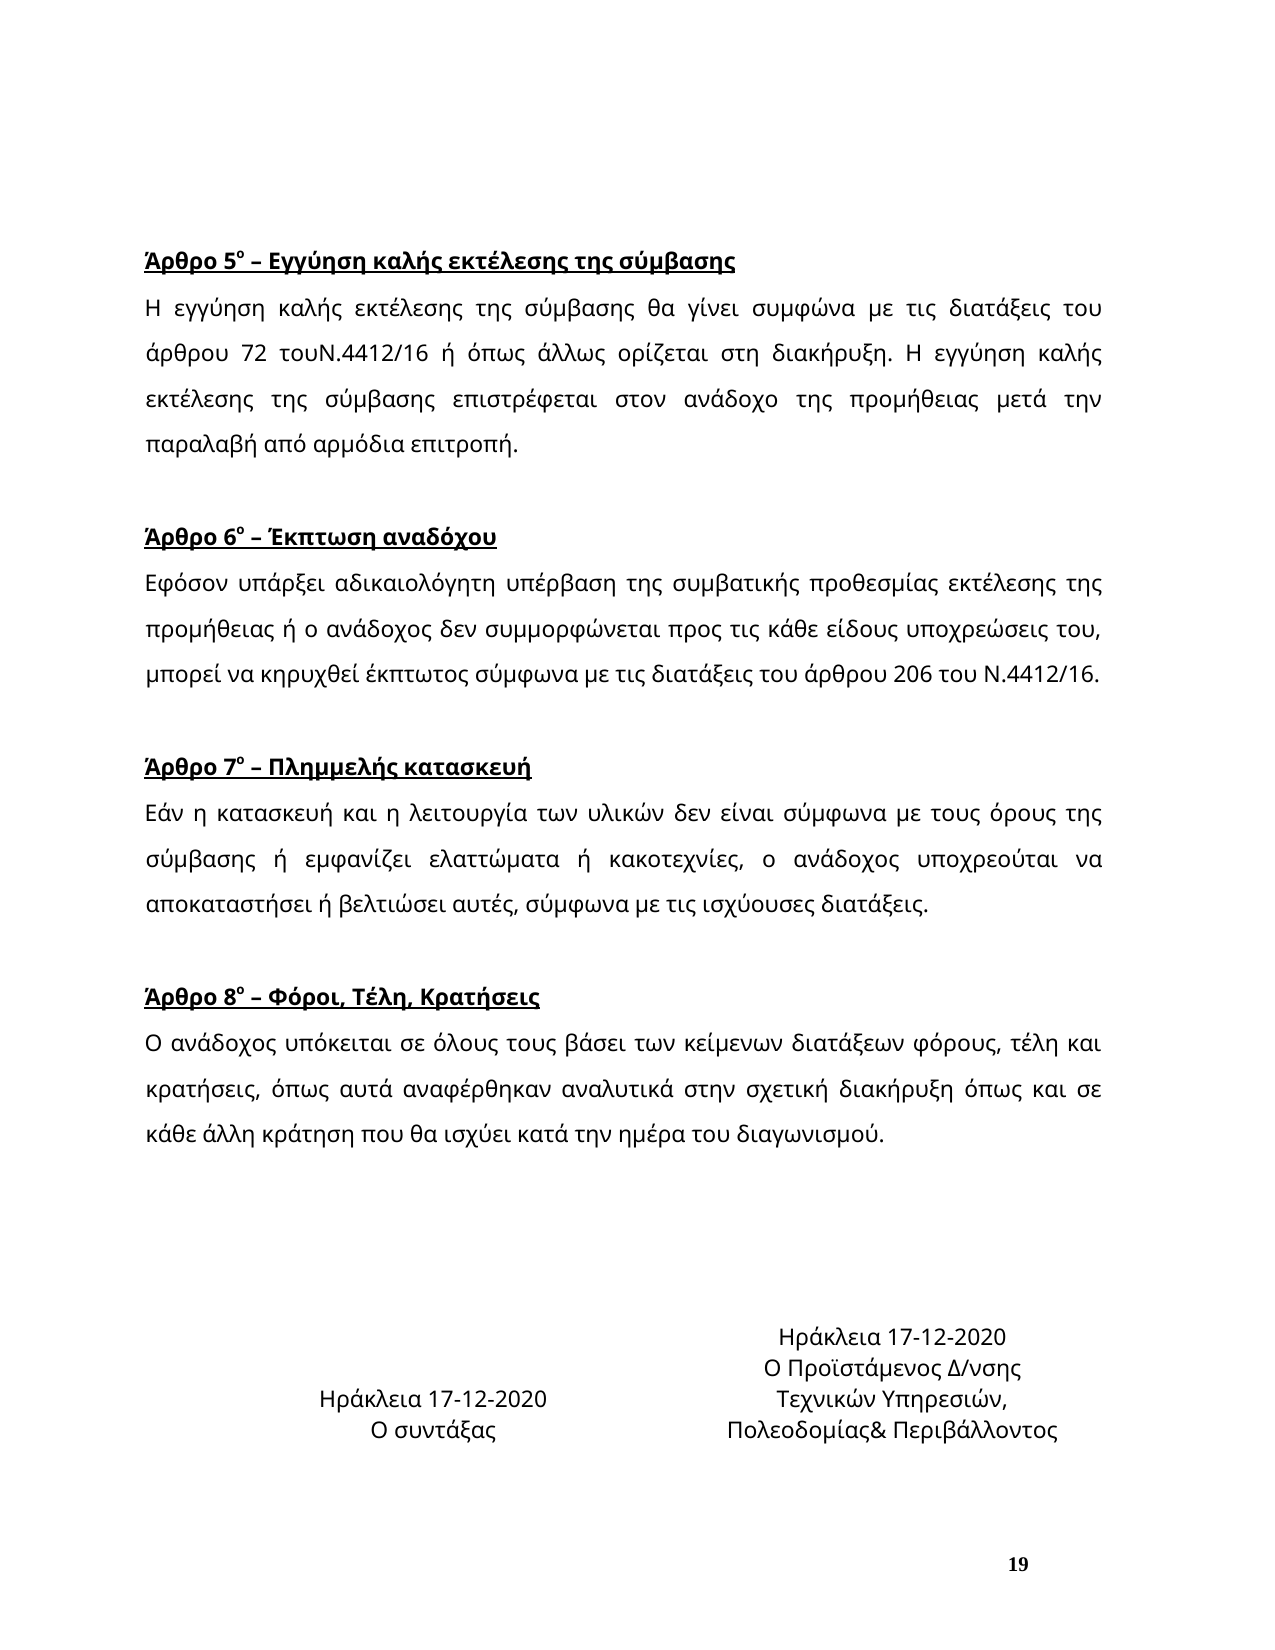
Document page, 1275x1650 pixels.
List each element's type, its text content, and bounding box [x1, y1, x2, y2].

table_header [178, 1321, 688, 1539]
text Άρθρο 6ο – Έκπτωση αναδόχου [144, 520, 1103, 552]
text Άρθρο 8ο – Φόροι, Τέλη, Κρατήσεις [144, 981, 1103, 1012]
text Άρθρο 7ο – Πλημμελής κατασκευή [144, 751, 1103, 782]
text Εφόσον υπάρξει αδικαιολόγητη υπέρβαση της συμβατικής προθεσμίας εκτέλεσης της προμήθειας ή ο ανάδοχος δεν συμμορφώνεται προς τις κάθε είδους υποχρεώσεις του, μπορεί να κηρυχθεί έκπτωτος σύμφωνα με τις διατάξεις του άρθρου 206 του Ν.4412/16. [144, 567, 1103, 690]
text Άρθρο 5ο – Εγγύηση καλής εκτέλεσης της σύμβασης [144, 245, 1103, 276]
text Η εγγύηση καλής εκτέλεσης της σύμβασης θα γίνει συμφώνα με τις διατάξεις του άρθρου 72 τουΝ.4412/16 ή όπως άλλως ορίζεται στη διακήρυξη. Η εγγύηση καλής εκτέλεσης της σύμβασης επιστρέφεται στον ανάδοχο της προμήθειας μετά την παραλαβή από αρμόδια επιτροπή. [144, 291, 1103, 459]
text Ο ανάδοχος υπόκειται σε όλους τους βάσει των κείμενων διατάξεων φόρους, τέλη και κρατήσεις, όπως αυτά αναφέρθηκαν αναλυτικά στην σχετική διακήρυξη όπως και σε κάθε άλλη κράτηση που θα ισχύει κατά την ημέρα του διαγωνισμού. [144, 1027, 1103, 1150]
text Εάν η κατασκευή και η λειτουργία των υλικών δεν είναι σύμφωνα με τους όρους της σύμβασης ή εμφανίζει ελαττώματα ή κακοτεχνίες, ο ανάδοχος υποχρεούται να αποκαταστήσει ή βελτιώσει αυτές, σύμφωνα με τις ισχύουσες διατάξεις. [144, 797, 1103, 920]
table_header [688, 1321, 1097, 1539]
